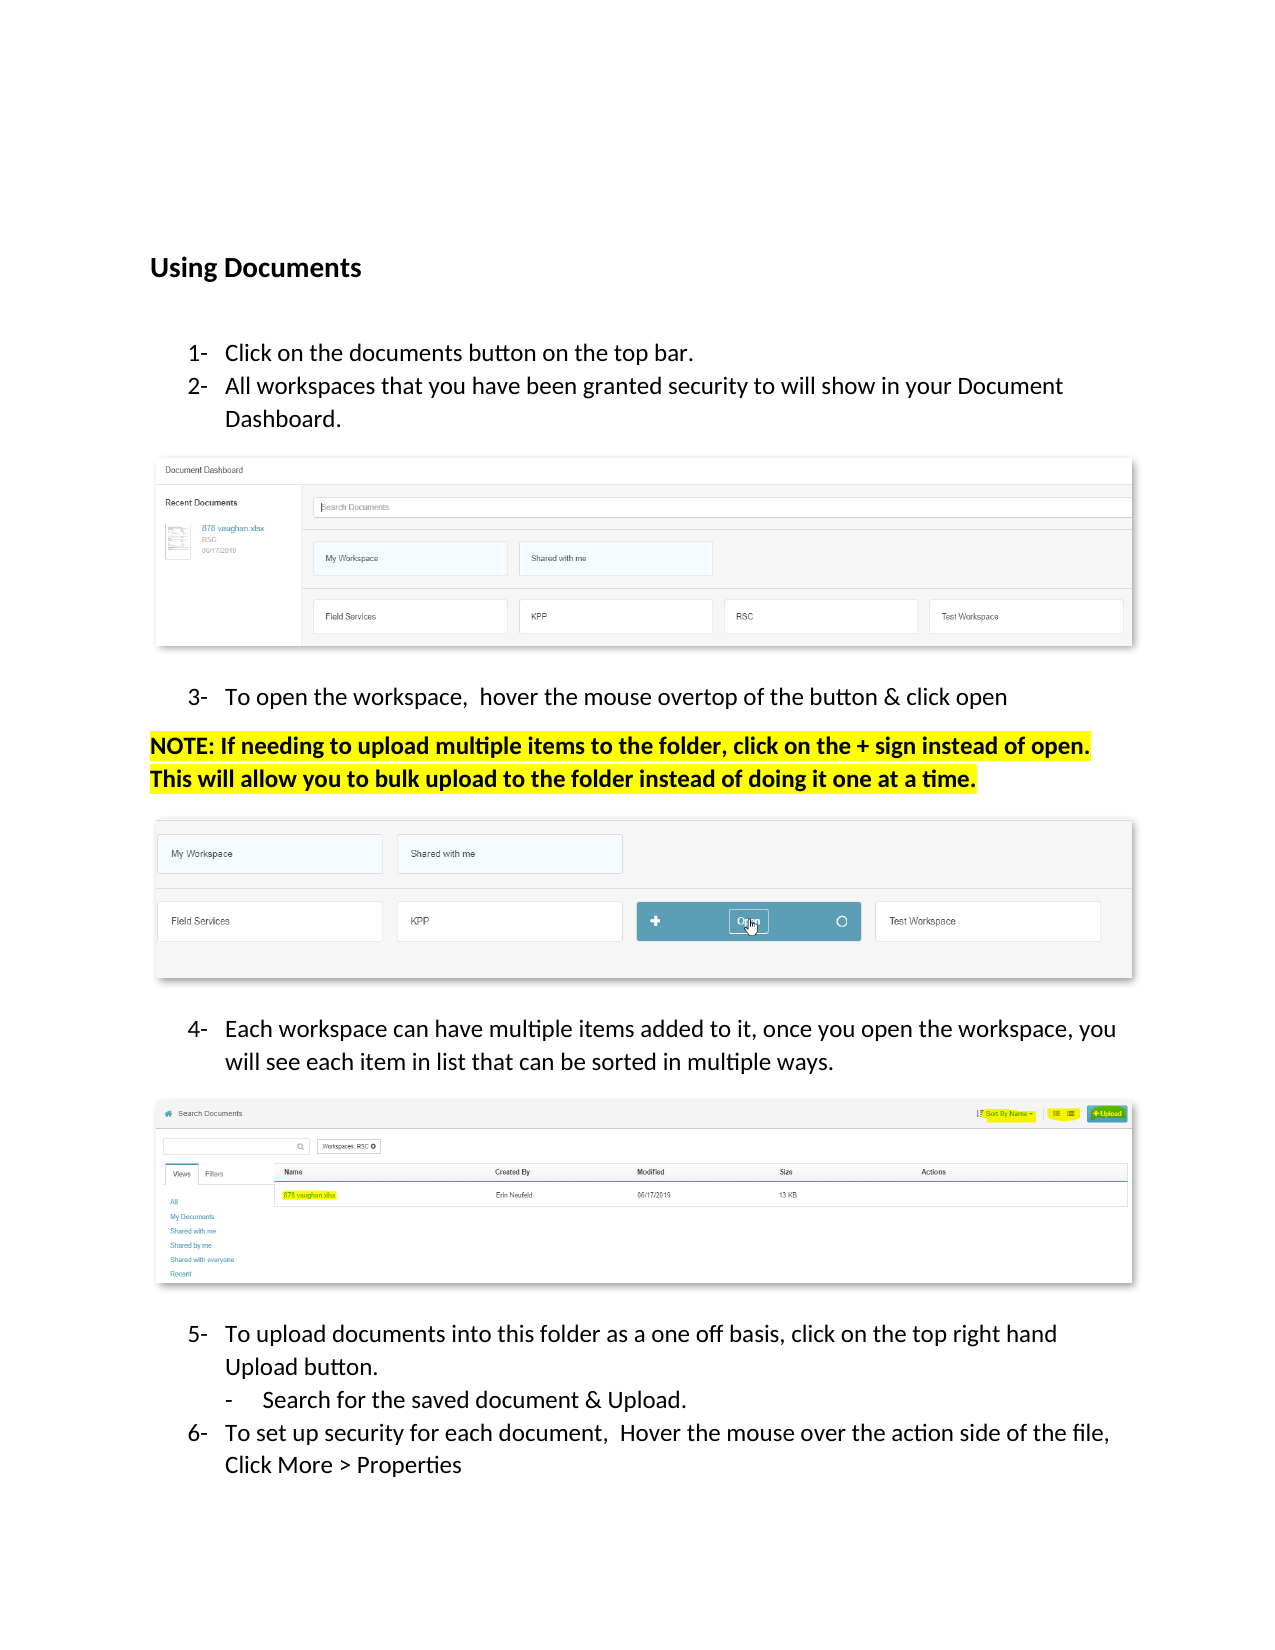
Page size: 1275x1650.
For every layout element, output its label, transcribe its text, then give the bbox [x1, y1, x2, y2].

picture [156, 458, 1132, 646]
list Search for the saved document & Upload. [225, 1384, 1125, 1414]
list To upload documents into this folder as a one off basis, click on the top right hand Upload button. [187, 1318, 1125, 1381]
list All workspaces that you have been granted security to will show in your Document Dashboard. [187, 370, 1125, 433]
text NOTE: If needing to upload multiple items to the folder, click on the + sign instead of open. This will allow you to bulk upload to the folder instead of doing it one at a time. [150, 731, 1125, 794]
text Using Documents [150, 249, 1125, 285]
picture [156, 819, 1132, 978]
list To open the workspace, hover the mouse overtop of the button & click open [187, 681, 1125, 711]
picture [156, 1101, 1132, 1283]
list Click on the documents button on the top bar. [187, 337, 1125, 368]
list To set up security for each document, Hover the mouse over the action side of the file, Click More > Properties [187, 1417, 1125, 1480]
list Each workspace can have multiple items added to it, once you open the workspace, you will see each item in list that can be sorted in multiple ways. [187, 1013, 1125, 1077]
